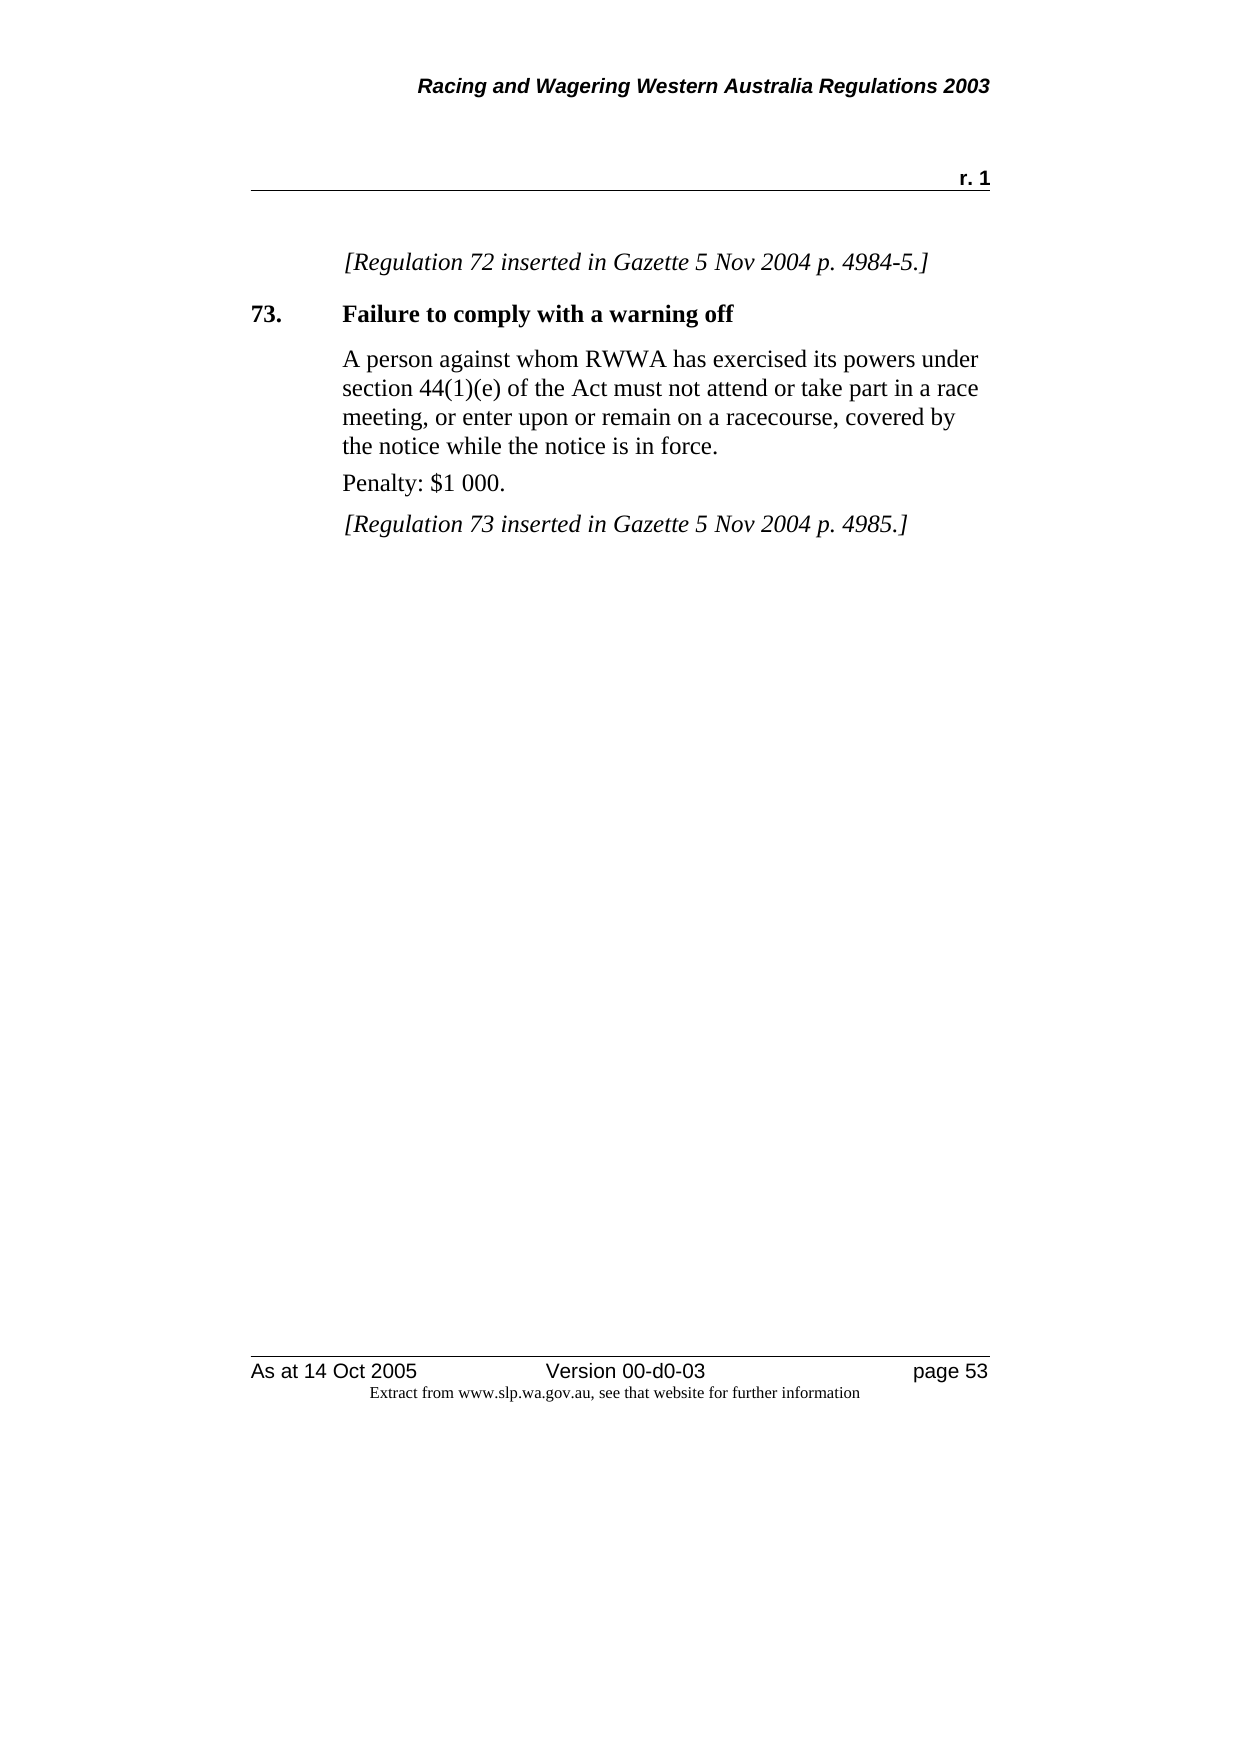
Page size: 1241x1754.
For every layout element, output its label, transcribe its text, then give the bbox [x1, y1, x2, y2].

text Penalty: $1 000. [251, 468, 990, 497]
subtitle 73. Failure to comply with a warning off [251, 299, 990, 328]
text A person against whom RWWA has exercised its powers under section 44(1)(e) of the Act must not attend or take part in a race meeting, or enter upon or remain on a racecourse, covered by the notice while the notice is in force. [251, 344, 990, 459]
text [Regulation 72 inserted in Gazette 5 Nov 2004 p. 4984-5.] [251, 247, 990, 276]
text [Regulation 73 inserted in Gazette 5 Nov 2004 p. 4985.] [251, 509, 990, 538]
